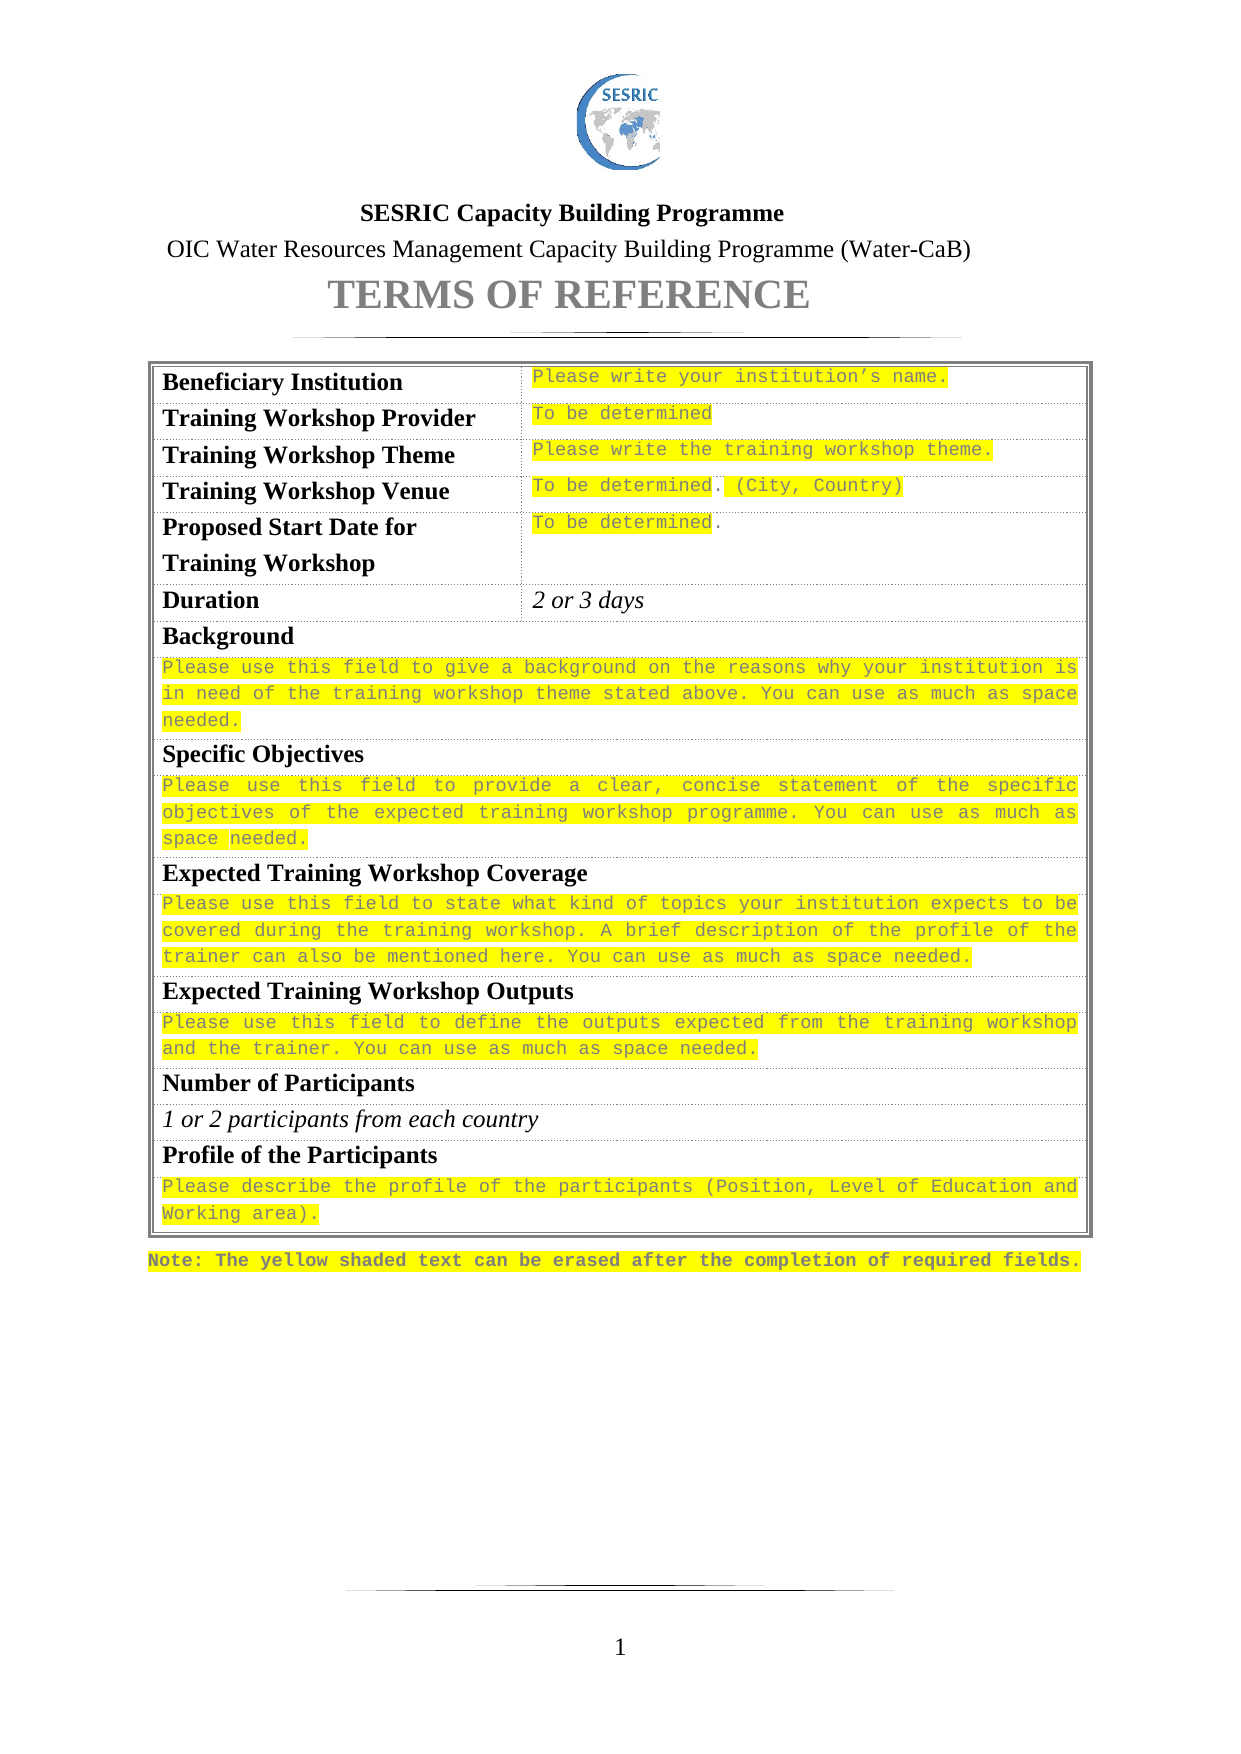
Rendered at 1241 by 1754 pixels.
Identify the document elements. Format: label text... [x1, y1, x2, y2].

table_cell To be determined. [521, 512, 1086, 584]
table_cell 2 or 3 days [521, 584, 1086, 621]
table_cell Please use this field to provide a clear, concise statement of the specific objectives of the expected training workshop programme. You can use as much as space needed. [154, 775, 1086, 857]
table_cell Please use this field to state what kind of topics your institution expects to be covered during the training workshop. A brief description of the profile of the trainer can also be mentioned here. You can use as much as space needed. [154, 894, 1086, 976]
table_cell Background [154, 621, 1086, 657]
table_cell Expected Training Workshop Outputs [154, 976, 1086, 1012]
table_cell Training Workshop Venue [154, 476, 521, 512]
table_cell Specific Objectives [154, 739, 1086, 775]
table_cell Please write the training workshop theme. [521, 439, 1086, 476]
table_cell Please describe the profile of the participants (Position, Level of Education and Working area). [154, 1176, 1086, 1232]
table_cell 1 or 2 participants from each country [154, 1104, 1086, 1140]
picture [575, 74, 660, 168]
table_cell Expected Training Workshop Coverage [154, 857, 1086, 894]
table_cell Profile of the Participants [154, 1140, 1086, 1176]
table_cell To be determined. (City, Country) [521, 476, 1086, 512]
table_cell Please use this field to give a background on the reasons why your institution is in need of the training workshop theme stated above. You can use as much as space needed. [154, 657, 1086, 739]
table_cell Proposed Start Date for Training Workshop [154, 512, 521, 584]
table_cell Training Workshop Theme [154, 439, 521, 476]
table_cell Number of Participants [154, 1068, 1086, 1104]
table_cell To be determined [521, 403, 1086, 439]
table_header Please write your institution’s name. [521, 367, 1086, 403]
table_cell Please use this field to define the outputs expected from the training workshop and the trainer. You can use as much as space needed. [154, 1012, 1086, 1067]
table_cell Duration [154, 584, 521, 621]
table_cell Training Workshop Provider [154, 403, 521, 439]
table_header Beneficiary Institution [154, 367, 521, 403]
